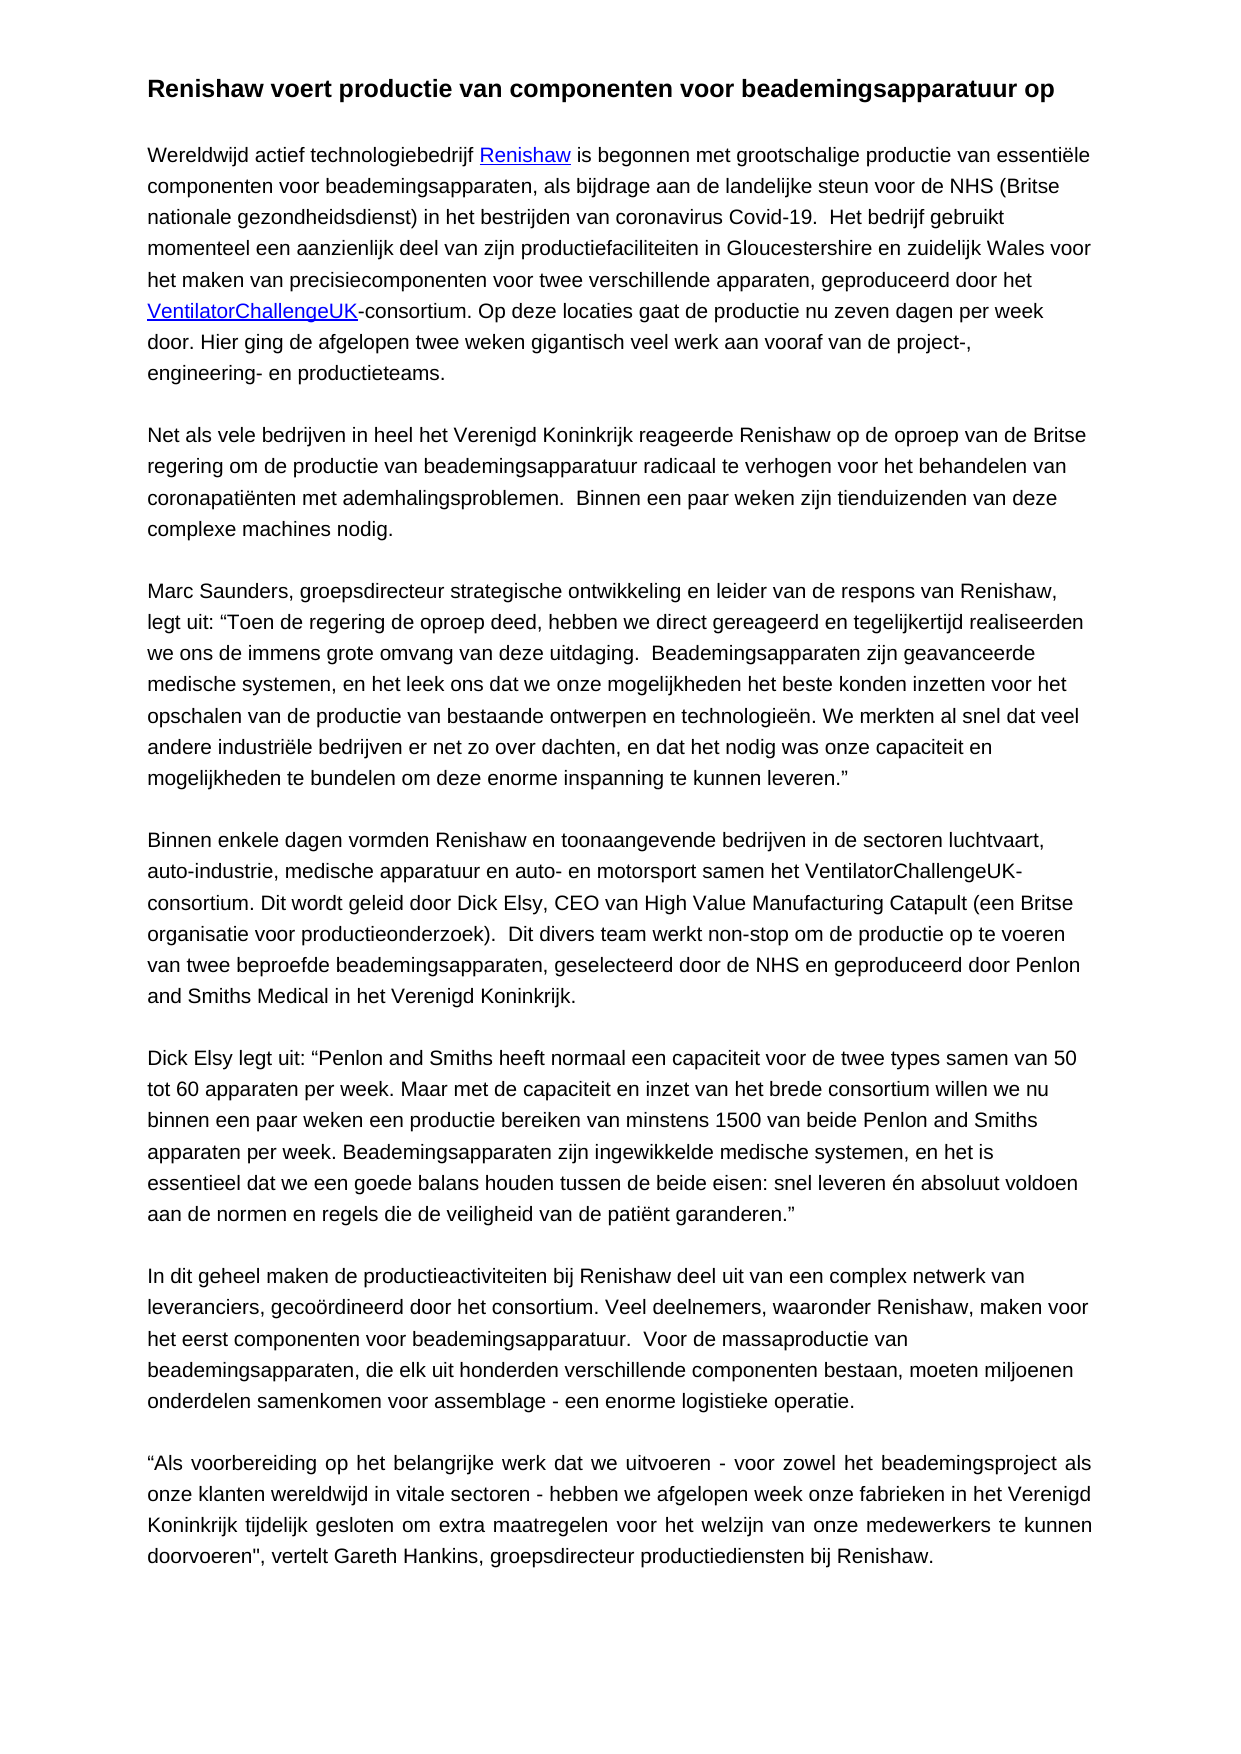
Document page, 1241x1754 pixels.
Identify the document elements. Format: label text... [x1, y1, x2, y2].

text Binnen enkele dagen vormden Renishaw en toonaangevende bedrijven in de sectoren luchtvaart, auto-industrie, medische apparatuur en auto- en motorsport samen het VentilatorChallengeUK-consortium. Dit wordt geleid door Dick Elsy, CEO van High Value Manufacturing Catapult (een Britse organisatie voor productieonderzoek). Dit divers team werkt non-stop om de productie op te voeren van twee beproefde beademingsapparaten, geselecteerd door de NHS en geproduceerd door Penlon and Smiths Medical in het Verenigd Koninkrijk. [147, 828, 1093, 1008]
text Net als vele bedrijven in heel het Verenigd Koninkrijk reageerde Renishaw op de oproep van de Britse regering om de productie van beademingsapparatuur radicaal te verhogen voor het behandelen van coronapatiënten met ademhalingsproblemen. Binnen een paar weken zijn tienduizenden van deze complexe machines nodig. [147, 423, 1093, 541]
text Dick Elsy legt uit: “Penlon and Smiths heeft normaal een capaciteit voor de twee types samen van 50 tot 60 apparaten per week. Maar met de capaciteit en inzet van het brede consortium willen we nu binnen een paar weken een productie bereiken van minstens 1500 van beide Penlon and Smiths apparaten per week. Beademingsapparaten zijn ingewikkelde medische systemen, en het is essentieel dat we een goede balans houden tussen de beide eisen: snel leveren én absoluut voldoen aan de normen en regels die de veiligheid van de patiënt garanderen.” [147, 1046, 1093, 1226]
text “Als voorbereiding op het belangrijke werk dat we uitvoeren - voor zowel het beademingsproject als onze klanten wereldwijd in vitale sectoren - hebben we afgelopen week onze fabrieken in het Verenigd Koninkrijk tijdelijk gesloten om extra maatregelen voor het welzijn van onze medewerkers te kunnen doorvoeren", vertelt Gareth Hankins, groepsdirecteur productiediensten bij Renishaw. [147, 1451, 1093, 1568]
text In dit geheel maken de productieactiviteiten bij Renishaw deel uit van een complex netwerk van leveranciers, gecoördineerd door het consortium. Veel deelnemers, waaronder Renishaw, maken voor het eerst componenten voor beademingsapparatuur. Voor de massaproductie van beademingsapparaten, die elk uit honderden verschillende componenten bestaan, moeten miljoenen onderdelen samenkomen voor assemblage - een enorme logistieke operatie. [147, 1264, 1093, 1413]
text Marc Saunders, groepsdirecteur strategische ontwikkeling en leider van de respons van Renishaw, legt uit: “Toen de regering de oproep deed, hebben we direct gereageerd en tegelijkertijd realiseerden we ons de immens grote omvang van deze uitdaging. Beademingsapparaten zijn geavanceerde medische systemen, en het leek ons dat we onze mogelijkheden het beste konden inzetten voor het opschalen van de productie van bestaande ontwerpen en technologieën. We merkten al snel dat veel andere industriële bedrijven er net zo over dachten, en dat het nodig was onze capaciteit en mogelijkheden te bundelen om deze enorme inspanning te kunnen leveren.” [147, 579, 1093, 790]
text Wereldwijd actief technologiebedrijf Renishaw is begonnen met grootschalige productie van essentiële componenten voor beademingsapparaten, als bijdrage aan de landelijke steun voor de NHS (Britse nationale gezondheidsdienst) in het bestrijden van coronavirus Covid-19. Het bedrijf gebruikt momenteel een aanzienlijk deel van zijn productiefaciliteiten in Gloucestershire en zuidelijk Wales voor het maken van precisiecomponenten voor twee verschillende apparaten, geproduceerd door het VentilatorChallengeUK-consortium. Op deze locaties gaat de productie nu zeven dagen per week door. Hier ging de afgelopen twee weken gigantisch veel werk aan vooraf van de project-, engineering- en productieteams. [147, 143, 1093, 385]
text Renishaw voert productie van componenten voor beademingsapparatuur op [147, 74, 1093, 103]
